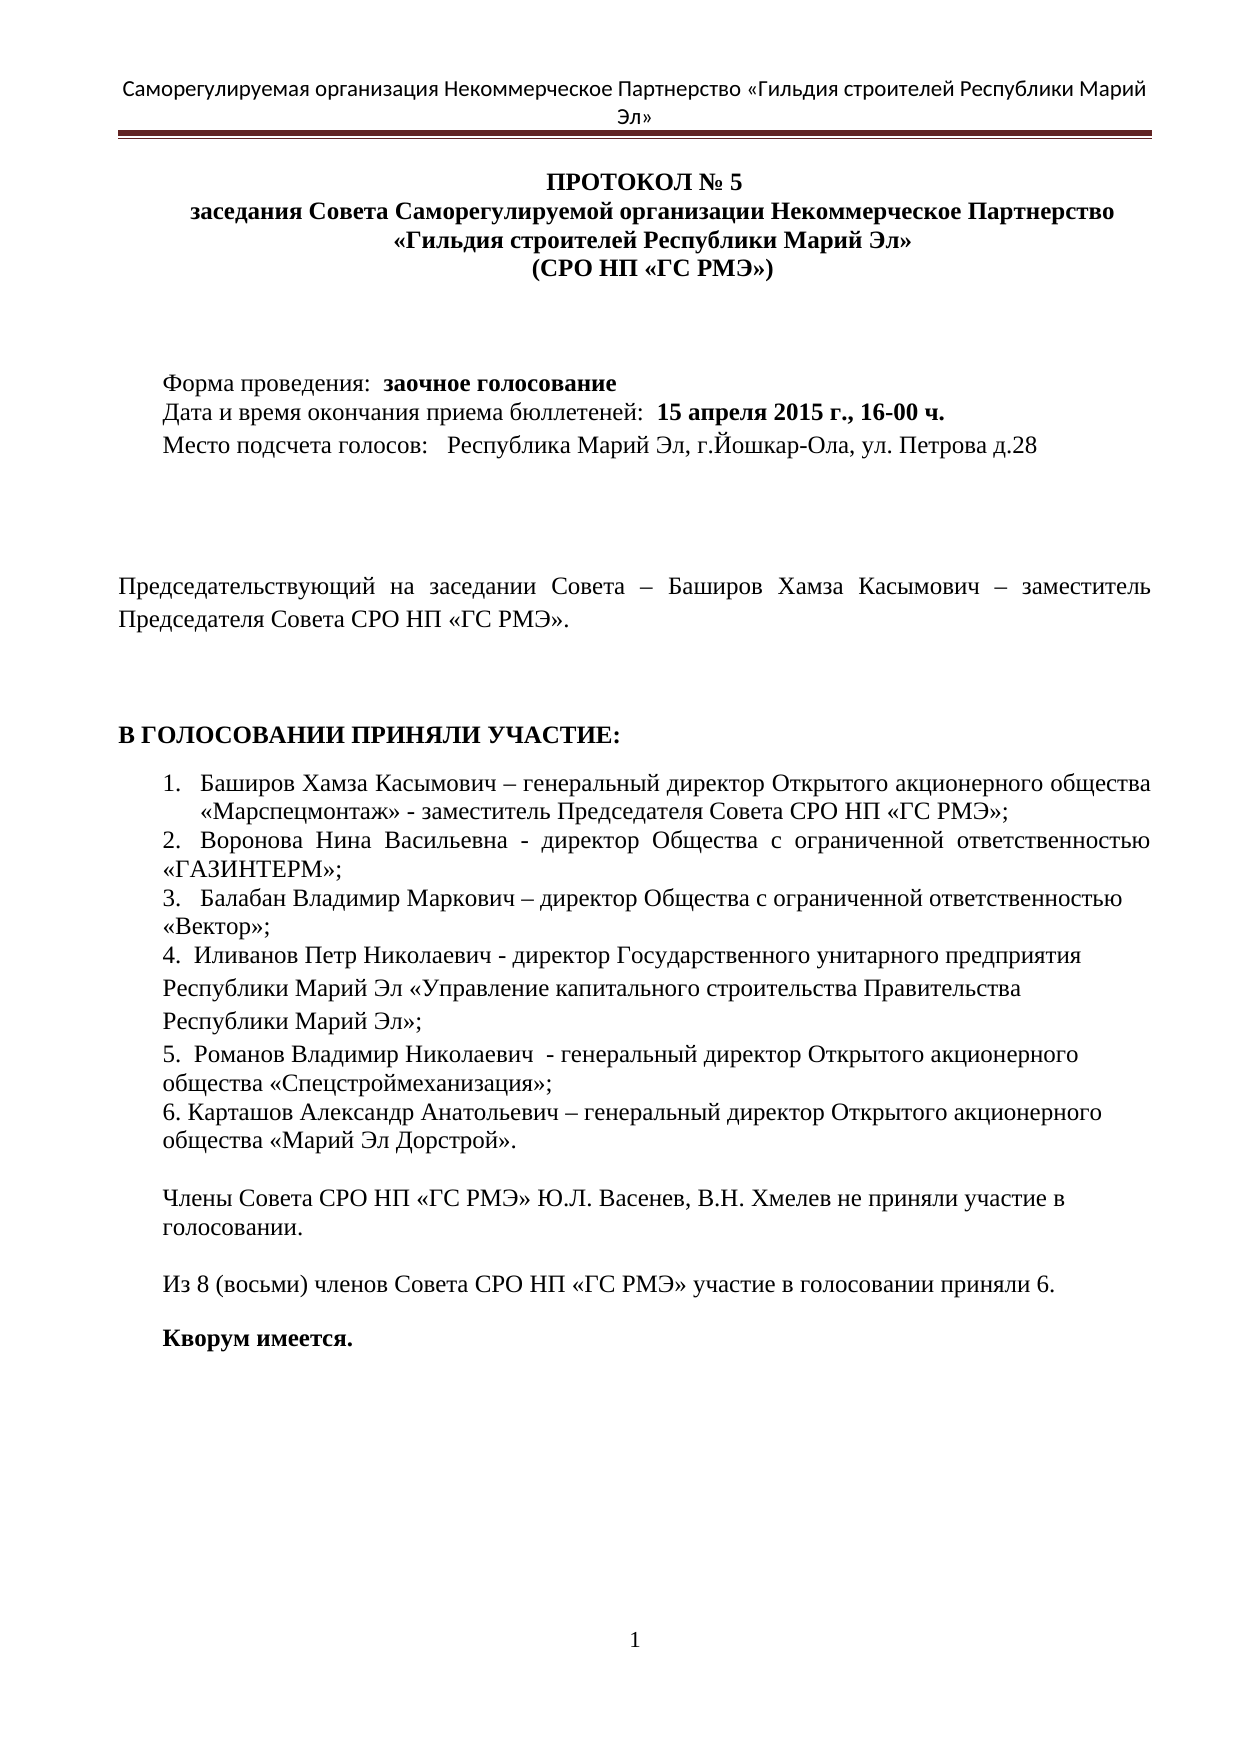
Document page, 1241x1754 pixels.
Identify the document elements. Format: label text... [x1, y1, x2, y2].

text 4. Иливанов Петр Николаевич - директор Государственного унитарного предприятия Республики Марий Эл «Управление капитального строительства Правительства Республики Марий Эл»; [162, 940, 1152, 1035]
text Форма проведения: заочное голосование [118, 368, 1152, 397]
list Баширов Хамза Касымович – генеральный директор Открытого акционерного общества «Марспецмонтаж» - заместитель Председателя Совета СРО НП «ГС РМЭ»; [162, 768, 1152, 825]
text ПРОТОКОЛ № 5 [118, 167, 1152, 196]
text «Гильдия строителей Республики Марий Эл» [153, 225, 1152, 253]
text заседания Совета Саморегулируемой организации Некоммерческое Партнерство [153, 196, 1152, 225]
text Председательствующий на заседании Совета – Баширов Хамза Касымович – заместитель Председателя Совета СРО НП «ГС РМЭ». [118, 571, 1152, 633]
text Члены Совета СРО НП «ГС РМЭ» Ю.Л. Васенев, В.Н. Хмелев не приняли участие в голосовании. [162, 1183, 1152, 1241]
text В ГОЛОСОВАНИИ ПРИНЯЛИ УЧАСТИЕ: [118, 720, 1152, 748]
text Из 8 (восьми) членов Совета СРО НП «ГС РМЭ» участие в голосовании приняли 6. [118, 1269, 1152, 1298]
text Кворум имеется. [118, 1323, 1152, 1352]
text 5. Романов Владимир Николаевич - генеральный директор Открытого акционерного общества «Спецстроймеханизация»; [162, 1039, 1152, 1097]
text Место подсчета голосов: Республика Марий Эл, г.Йошкар-Ола, ул. Петрова д.28 [162, 430, 1152, 459]
list Воронова Нина Васильевна - директор Общества с ограниченной ответственностью «ГАЗИНТЕРМ»; [162, 825, 1152, 883]
text 3. Балабан Владимир Маркович – директор Общества с ограниченной ответственностью «Вектор»; [162, 883, 1152, 940]
text 6. Карташов Александр Анатольевич – генеральный директор Открытого акционерного общества «Марий Эл Дорстрой». [162, 1097, 1152, 1154]
text (СРО НП «ГС РМЭ») [153, 253, 1152, 282]
text Дата и время окончания приема бюллетеней: 15 апреля 2015 г., 16-00 ч. [162, 397, 1152, 426]
